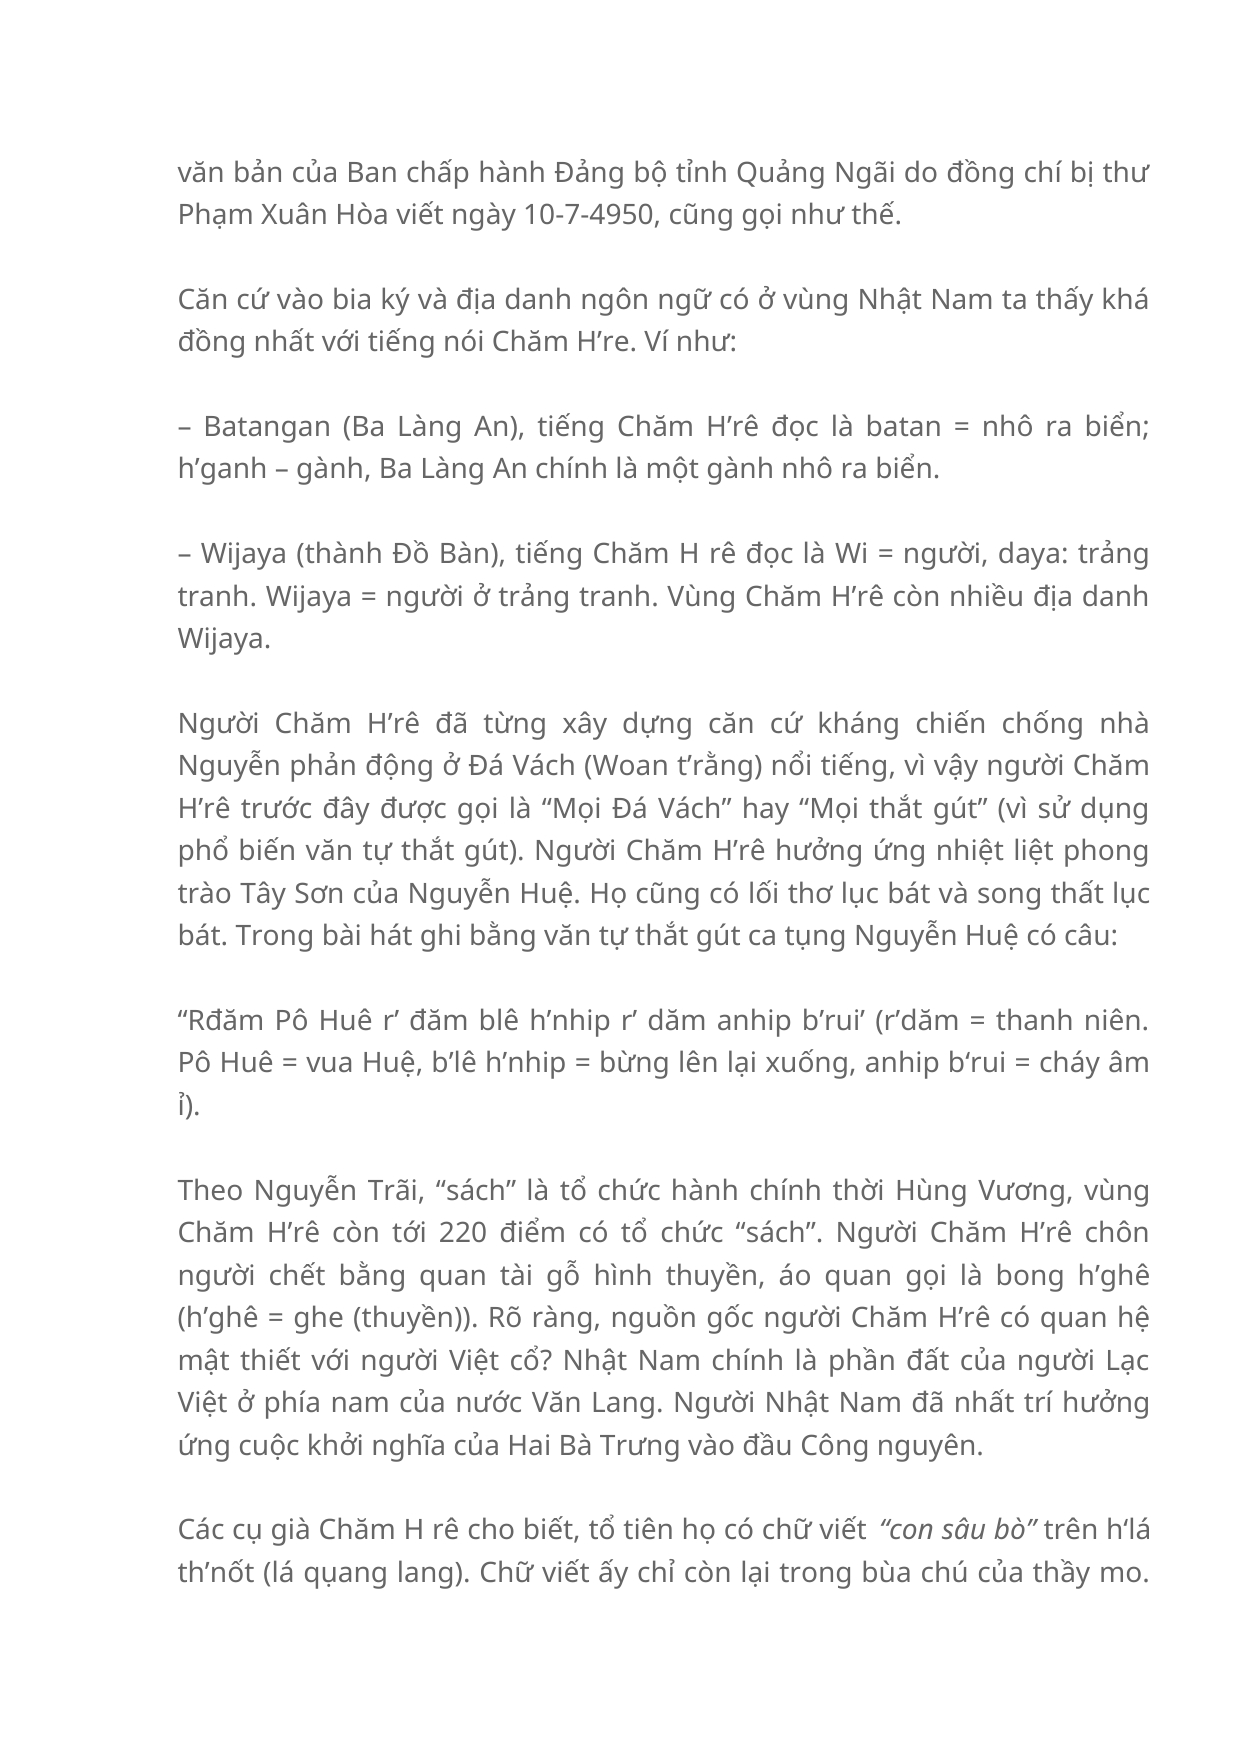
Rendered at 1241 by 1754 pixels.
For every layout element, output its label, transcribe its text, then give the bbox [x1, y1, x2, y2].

text Căn cứ vào bia ký và địa danh ngôn ngữ có ở vùng Nhật Nam ta thấy khá đồng nhất với tiếng nói Chăm H’re. Ví như: [177, 275, 1152, 360]
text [177, 148, 1152, 233]
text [177, 1506, 1152, 1591]
text – Batangan (Ba Làng An), tiếng Chăm H’rê đọc là batan = nhô ra biển; h’ganh – gành, Ba Làng An chính là một gành nhô ra biển. [177, 402, 1152, 487]
text “Rđăm Pô Huê r’ đăm blê h’nhip r’ dăm anhip b’rui’ (r’dăm = thanh niên. Pô Huê = vua Huệ, b’lê h’nhip = bừng lên lại xuống, anhip b‘rui = cháy âm ỉ). [177, 996, 1152, 1124]
text – Wijaya (thành Đồ Bàn), tiếng Chăm H rê đọc là Wi = người, daya: trảng tranh. Wijaya = người ở trảng tranh. Vùng Chăm H’rê còn nhiều địa danh Wijaya. [177, 529, 1152, 657]
text Người Chăm H’rê đã từng xây dựng căn cứ kháng chiến chống nhà Nguyễn phản động ở Đá Vách (Woan t’rằng) nổi tiếng, vì vậy người Chăm H’rê trước đây được gọi là “Mọi Đá Vách” hay “Mọi thắt gút” (vì sử dụng phổ biến văn tự thắt gút). Người Chăm H’rê hưởng ứng nhiệt liệt phong trào Tây Sơn của Nguyễn Huệ. Họ cũng có lối thơ lục bát và song thất lục bát. Trong bài hát ghi bằng văn tự thắt gút ca tụng Nguyễn Huệ có câu: [177, 699, 1152, 954]
text Theo Nguyễn Trãi, “sách” là tổ chức hành chính thời Hùng Vương, vùng Chăm H’rê còn tới 220 điểm có tổ chức “sách”. Người Chăm H’rê chôn người chết bằng quan tài gỗ hình thuyền, áo quan gọi là bong h’ghê (h’ghê = ghe (thuyền)). Rõ ràng, nguồn gốc người Chăm H’rê có quan hệ mật thiết với người Việt cổ? Nhật Nam chính là phần đất của người Lạc Việt ở phía nam của nước Văn Lang. Người Nhật Nam đã nhất trí hưởng ứng cuộc khởi nghĩa của Hai Bà Trưng vào đầu Công nguyên. [177, 1166, 1152, 1463]
